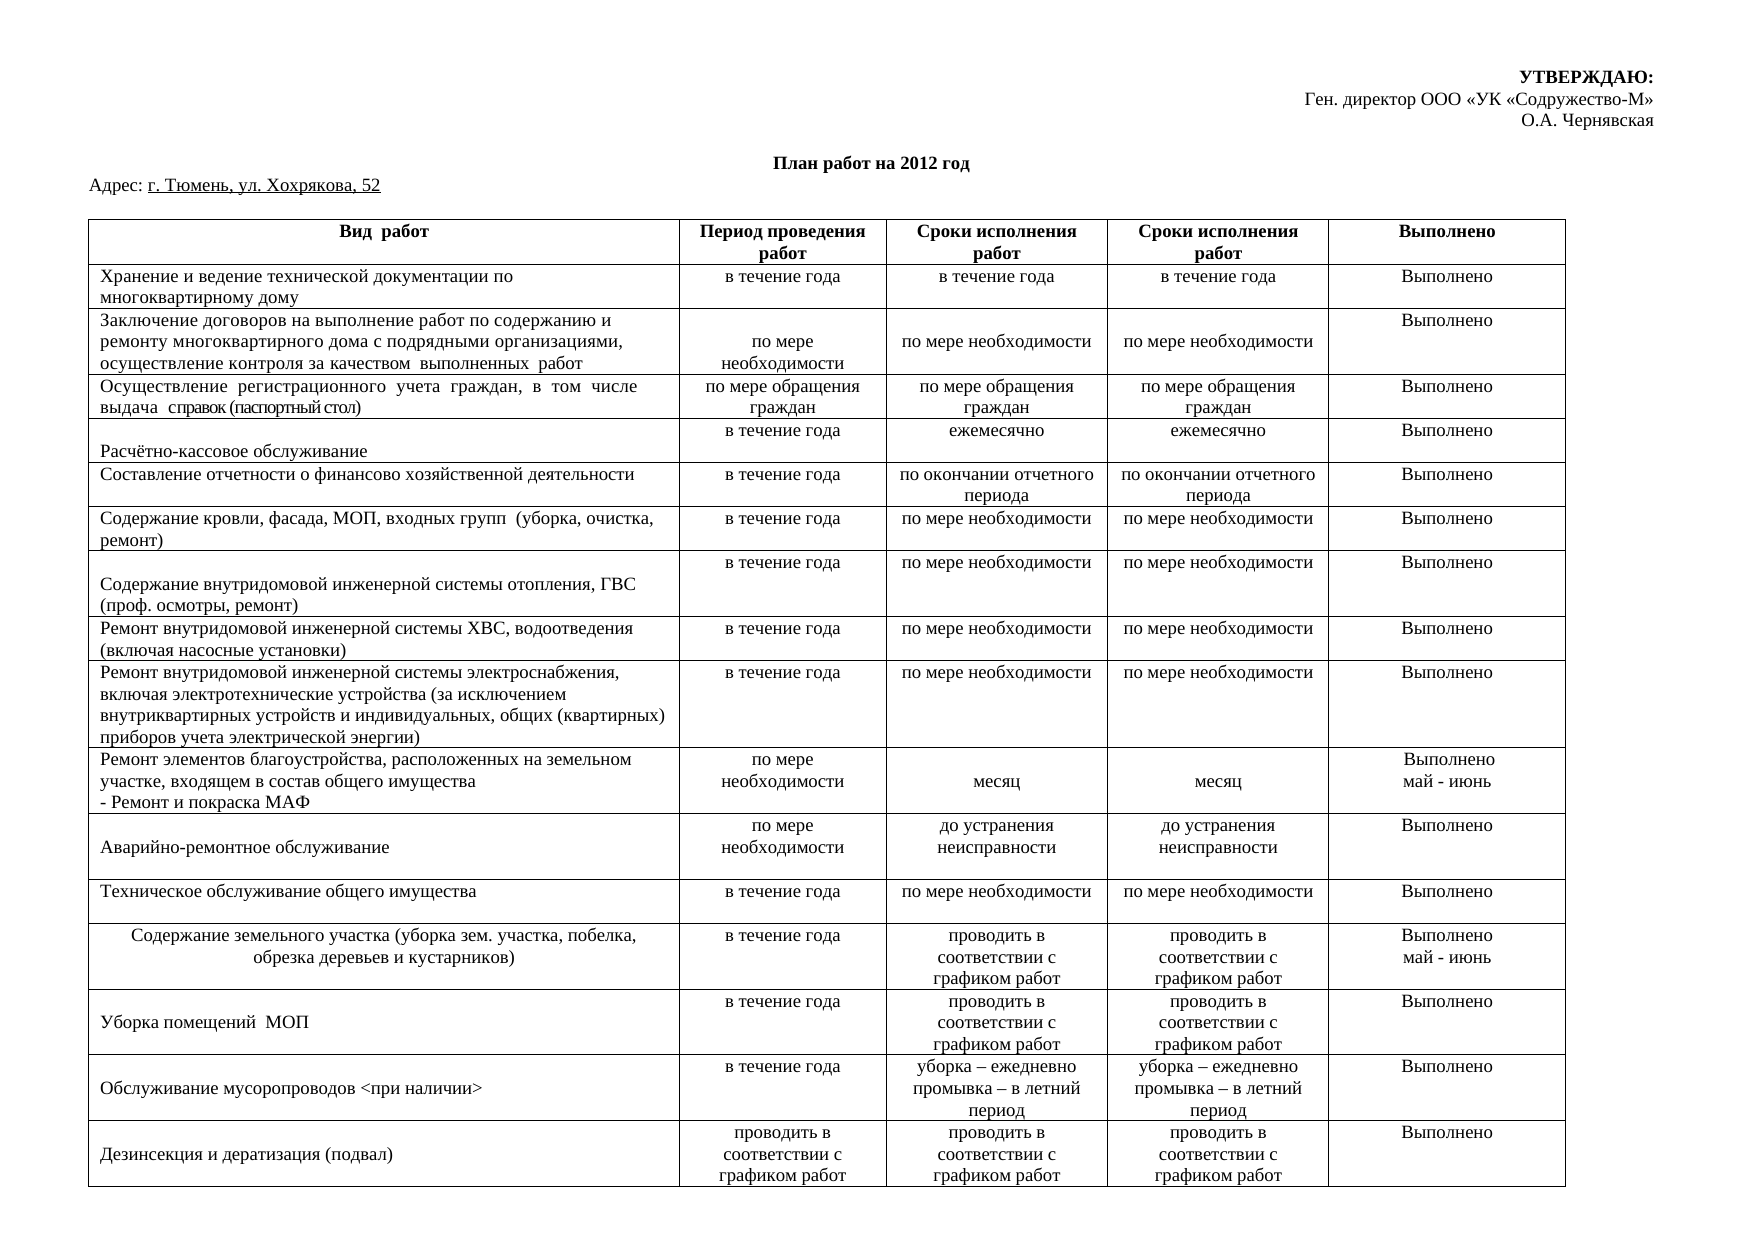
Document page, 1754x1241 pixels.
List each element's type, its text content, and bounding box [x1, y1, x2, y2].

table_cell месяц [1108, 748, 1328, 813]
table_cell по мере необходимости [887, 661, 1107, 747]
table_cell Выполнено май - июнь [1329, 924, 1565, 989]
table_cell в течение года [680, 880, 886, 923]
table_cell по мере необходимости [887, 507, 1107, 550]
table_cell Техническое обслуживание общего имущества [89, 880, 679, 923]
table_cell уборка – ежедневно промывка – в летний период [1108, 1055, 1328, 1120]
text О.А. Чернявская [89, 109, 1654, 131]
table_cell Хранение и ведение технической документации по многоквартирному дому [89, 265, 679, 308]
table_cell по мере обращения граждан [887, 375, 1107, 418]
text Адрес: г. Тюмень, ул. Хохрякова, 52 [89, 174, 1654, 195]
table_cell по окончании отчетного периода [1108, 463, 1328, 506]
table_cell Выполнено [1329, 419, 1565, 462]
table_cell проводить в соответствии с графиком работ [680, 1121, 886, 1186]
table_cell Выполнено [1329, 265, 1565, 308]
table_cell Содержание кровли, фасада, МОП, входных групп (уборка, очистка, ремонт) [89, 507, 679, 550]
table_cell в течение года [680, 463, 886, 506]
table_cell ежемесячно [887, 419, 1107, 462]
table_cell по мере необходимости [887, 309, 1107, 373]
table_header Выполнено [1329, 220, 1565, 263]
table_cell уборка – ежедневно промывка – в летний период [887, 1055, 1107, 1120]
table_cell Содержание внутридомовой инженерной системы отопления, ГВС (проф. осмотры, ремонт) [89, 551, 679, 616]
table_cell проводить в соответствии с графиком работ [887, 1121, 1107, 1186]
table_cell месяц [887, 748, 1107, 813]
table_cell в течение года [680, 551, 886, 616]
table_cell Ремонт внутридомовой инженерной системы электроснабжения, включая электротехнические устройства (за исключением внутриквартирных устройств и индивидуальных, общих (квартирных) приборов учета электрической энергии) [89, 661, 679, 747]
table_cell в течение года [680, 990, 886, 1054]
table_cell до устранения неисправности [1108, 814, 1328, 879]
table_cell по мере необходимости [1108, 880, 1328, 923]
table_cell Ремонт внутридомовой инженерной системы ХВС, водоотведения (включая насосные установки) [89, 617, 679, 660]
table_cell по окончании отчетного периода [887, 463, 1107, 506]
table_cell по мере необходимости [1108, 507, 1328, 550]
table_cell Обслуживание мусоропроводов <при наличии> [89, 1055, 679, 1120]
text План работ на 2012 год [89, 152, 1654, 174]
table_cell проводить в соответствии с графиком работ [1108, 1121, 1328, 1186]
table_cell Ремонт элементов благоустройства, расположенных на земельном участке, входящем в состав общего имущества - Ремонт и покраска МАФ [89, 748, 679, 813]
table_cell Выполнено [1329, 375, 1565, 418]
table_cell Выполнено [1329, 880, 1565, 923]
table_cell в течение года [680, 507, 886, 550]
table_cell проводить в соответствии с графиком работ [887, 924, 1107, 989]
table_cell Выполнено [1329, 990, 1565, 1054]
text УТВЕРЖДАЮ: [89, 66, 1654, 87]
table_cell Выполнено [1329, 463, 1565, 506]
table_cell по мере необходимости [887, 880, 1107, 923]
table_cell Выполнено [1329, 661, 1565, 747]
table_cell ежемесячно [1108, 419, 1328, 462]
table_cell Уборка помещений МОП [89, 990, 679, 1054]
table_header Вид работ [89, 220, 679, 263]
table_cell Выполнено [1329, 617, 1565, 660]
table_cell в течение года [680, 661, 886, 747]
table_cell по мере необходимости [680, 814, 886, 879]
table_cell проводить в соответствии с графиком работ [1108, 990, 1328, 1054]
table_cell Выполнено [1329, 1121, 1565, 1186]
table_cell Заключение договоров на выполнение работ по содержанию и ремонту многоквартирного дома с подрядными организациями, осуществление контроля за качеством выполненных работ [89, 309, 679, 373]
table_cell в течение года [680, 924, 886, 989]
table_cell по мере обращения граждан [1108, 375, 1328, 418]
table_cell в течение года [680, 617, 886, 660]
table_cell проводить в соответствии с графиком работ [1108, 924, 1328, 989]
table_header Период проведения работ [680, 220, 886, 263]
table_cell в течение года [680, 419, 886, 462]
table_cell по мере необходимости [1108, 551, 1328, 616]
table_cell проводить в соответствии с графиком работ [887, 990, 1107, 1054]
table_cell в течение года [887, 265, 1107, 308]
table_cell по мере необходимости [680, 748, 886, 813]
table_cell Выполнено [1329, 551, 1565, 616]
table_cell Дезинсекция и дератизация (подвал) [89, 1121, 679, 1186]
table_cell в течение года [1108, 265, 1328, 308]
table_header Сроки исполнения работ [887, 220, 1107, 263]
table_header Сроки исполнения работ [1108, 220, 1328, 263]
text Ген. директор ООО «УК «Содружество-М» [89, 87, 1654, 109]
table_cell Выполнено май - июнь [1329, 748, 1565, 813]
table_cell по мере необходимости [1108, 617, 1328, 660]
table_cell по мере необходимости [1108, 309, 1328, 373]
table_cell Выполнено [1329, 309, 1565, 373]
table_cell по мере необходимости [887, 551, 1107, 616]
table_cell Выполнено [1329, 1055, 1565, 1120]
table_cell Выполнено [1329, 507, 1565, 550]
table_cell до устранения неисправности [887, 814, 1107, 879]
table_cell по мере необходимости [1108, 661, 1328, 747]
table_cell по мере необходимости [887, 617, 1107, 660]
table_cell Аварийно-ремонтное обслуживание [89, 814, 679, 879]
table_cell по мере необходимости [680, 309, 886, 373]
table_cell Содержание земельного участка (уборка зем. участка, побелка, обрезка деревьев и кустарников) [89, 924, 679, 989]
table_cell Выполнено [1329, 814, 1565, 879]
table_cell в течение года [680, 265, 886, 308]
table_cell Расчётно-кассовое обслуживание [89, 419, 679, 462]
table_cell Осуществление регистрационного учета граждан, в том числе выдача справок (паспортный стол) [89, 375, 679, 418]
table_cell в течение года [680, 1055, 886, 1120]
table_cell по мере обращения граждан [680, 375, 886, 418]
table_cell Составление отчетности о финансово хозяйственной деятельности [89, 463, 679, 506]
